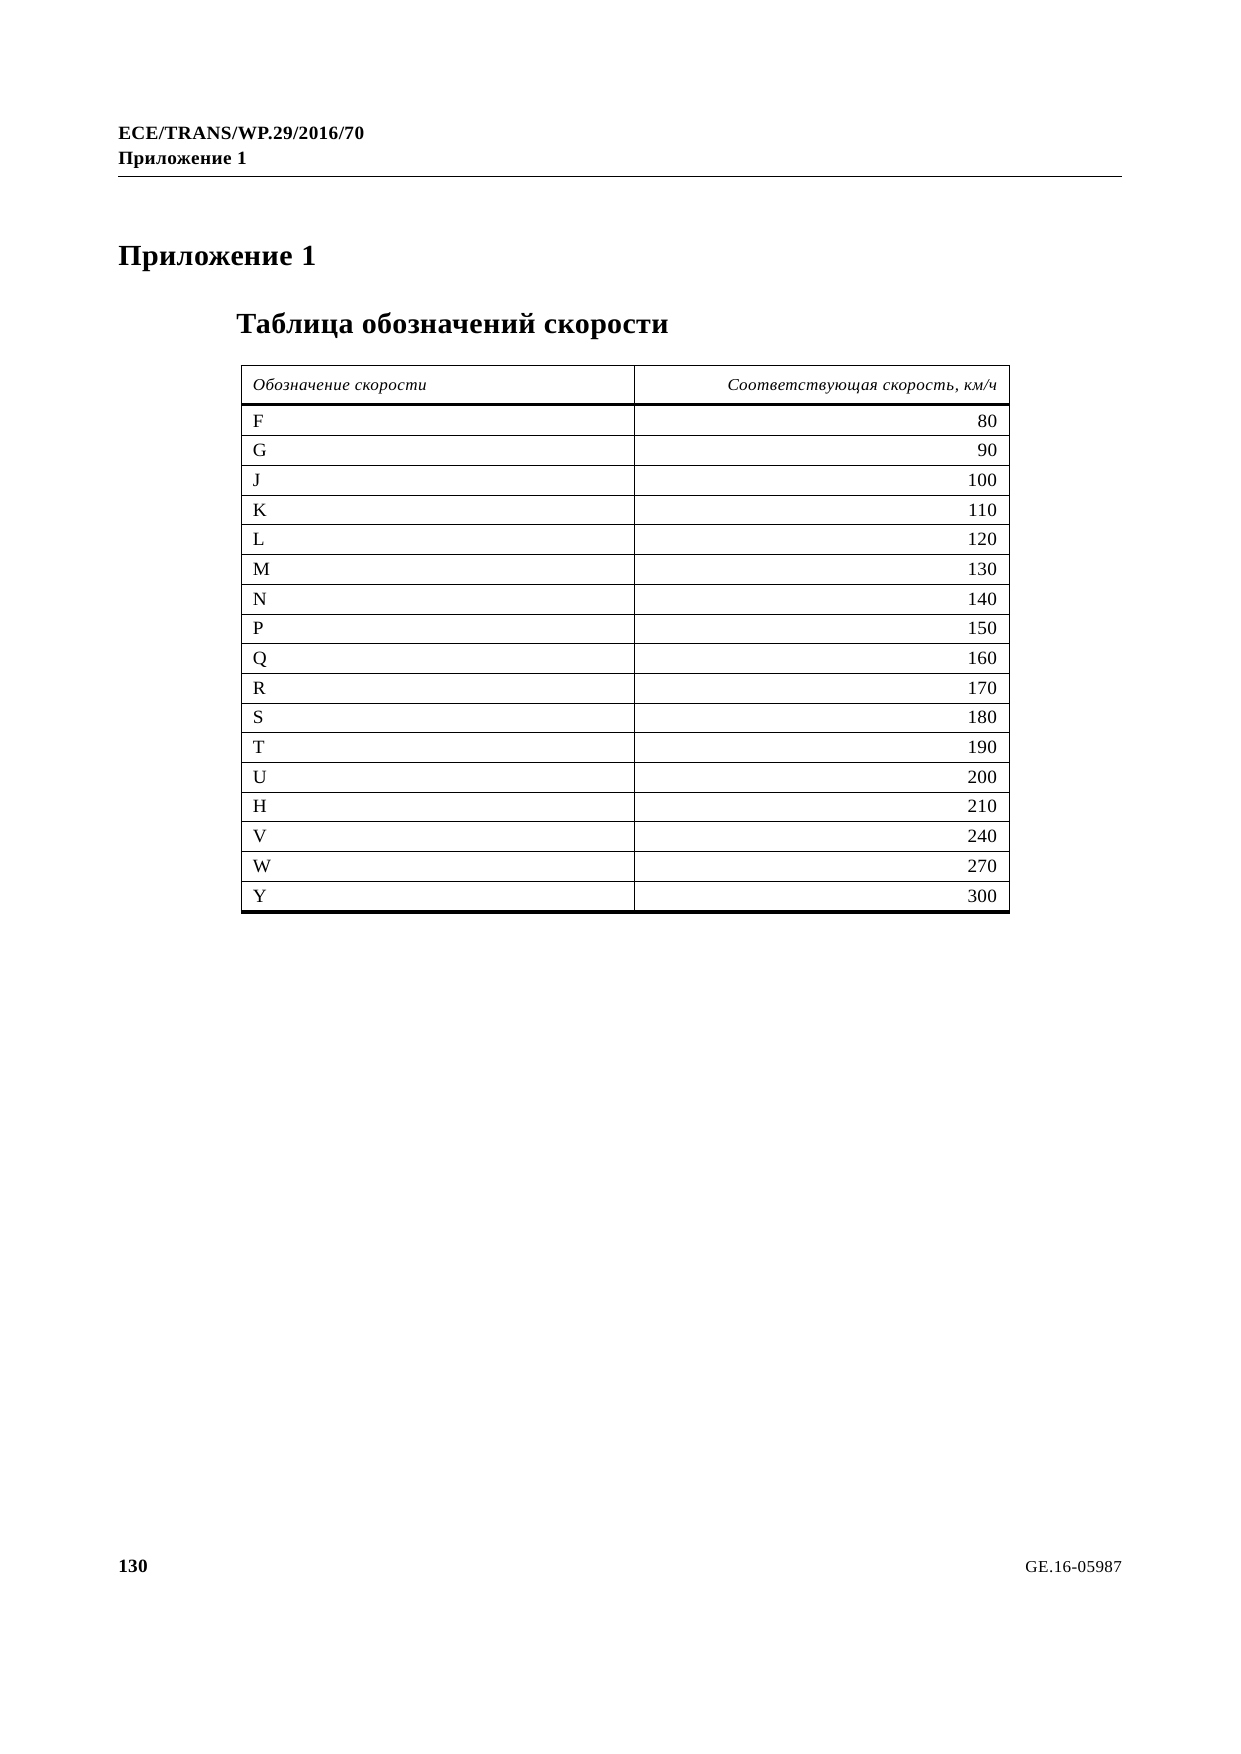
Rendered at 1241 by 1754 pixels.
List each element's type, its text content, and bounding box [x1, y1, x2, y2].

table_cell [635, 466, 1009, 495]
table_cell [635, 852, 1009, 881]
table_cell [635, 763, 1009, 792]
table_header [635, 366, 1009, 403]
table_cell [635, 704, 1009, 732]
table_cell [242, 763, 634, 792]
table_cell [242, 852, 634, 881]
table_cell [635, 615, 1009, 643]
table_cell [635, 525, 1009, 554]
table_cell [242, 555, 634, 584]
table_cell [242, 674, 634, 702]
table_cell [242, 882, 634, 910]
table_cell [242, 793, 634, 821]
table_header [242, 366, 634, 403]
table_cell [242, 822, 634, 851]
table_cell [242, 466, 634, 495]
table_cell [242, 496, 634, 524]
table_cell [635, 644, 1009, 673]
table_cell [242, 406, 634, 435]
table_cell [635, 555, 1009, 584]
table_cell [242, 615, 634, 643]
text Таблица обозначений скорости [118, 309, 1004, 340]
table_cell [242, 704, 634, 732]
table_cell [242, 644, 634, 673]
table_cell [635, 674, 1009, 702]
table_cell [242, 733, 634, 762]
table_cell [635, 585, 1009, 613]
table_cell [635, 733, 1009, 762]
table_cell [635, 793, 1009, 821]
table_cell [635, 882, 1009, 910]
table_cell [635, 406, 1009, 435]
text Приложение 1 [118, 240, 1004, 271]
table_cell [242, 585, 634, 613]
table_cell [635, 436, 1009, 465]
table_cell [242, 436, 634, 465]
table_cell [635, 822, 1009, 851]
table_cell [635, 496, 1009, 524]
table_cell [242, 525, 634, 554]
